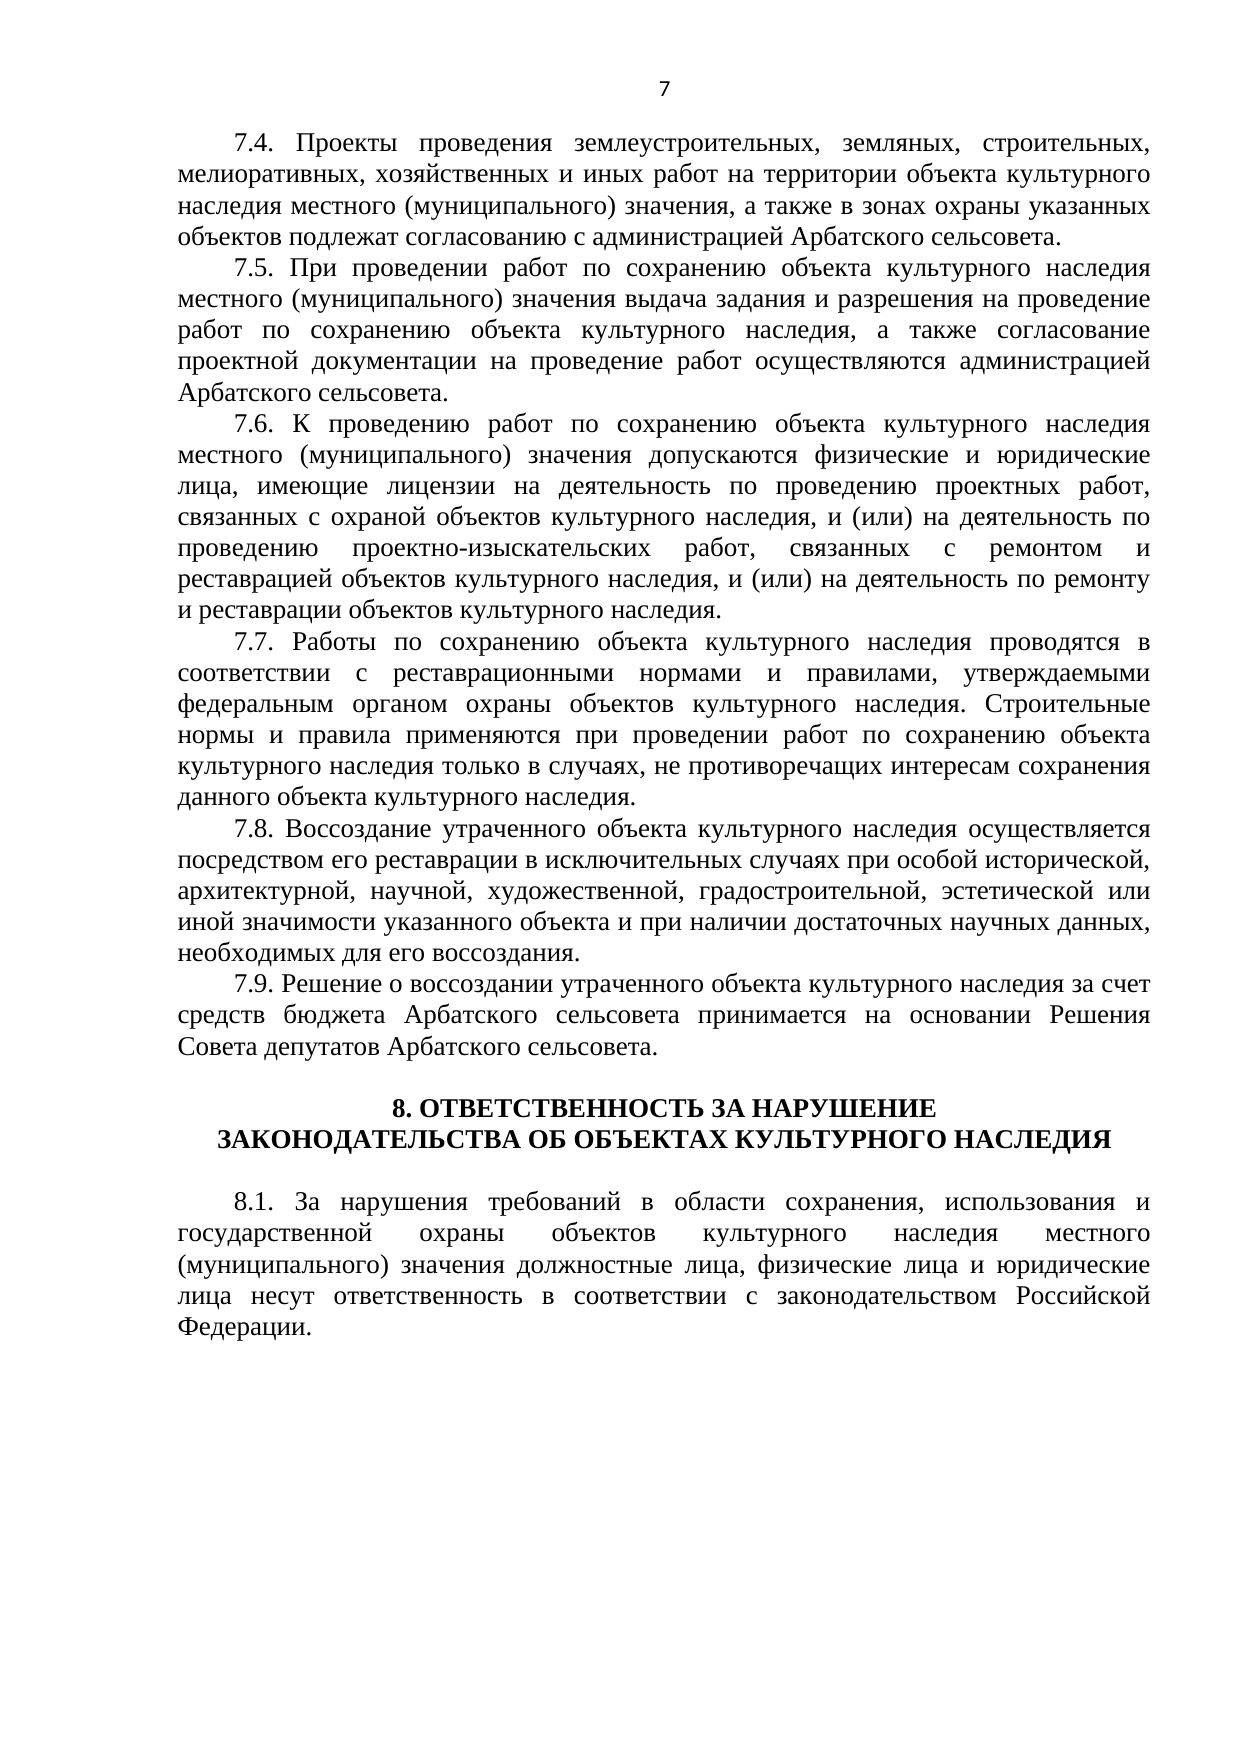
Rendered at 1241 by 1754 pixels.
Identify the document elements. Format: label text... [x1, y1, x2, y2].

text 7.4. Проекты проведения землеустроительных, земляных, строительных, мелиоративных, хозяйственных и иных работ на территории объекта культурного наследия местного (муниципального) значения, а также в зонах охраны указанных объектов подлежат согласованию с администрацией Арбатского сельсовета. [177, 126, 1152, 251]
text 7.5. При проведении работ по сохранению объекта культурного наследия местного (муниципального) значения выдача задания и разрешения на проведение работ по сохранению объекта культурного наследия, а также согласование проектной документации на проведение работ осуществляются администрацией Арбатского сельсовета. [177, 251, 1152, 407]
text ЗАКОНОДАТЕЛЬСТВА ОБ ОБЪЕКТАХ КУЛЬТУРНОГО НАСЛЕДИЯ [177, 1123, 1152, 1154]
text 7.9. Решение о воссоздании утраченного объекта культурного наследия за счет средств бюджета Арбатского сельсовета принимается на основании Решения Совета депутатов Арбатского сельсовета. [177, 967, 1152, 1061]
text 7.8. Воссоздание утраченного объекта культурного наследия осуществляется посредством его реставрации в исключительных случаях при особой исторической, архитектурной, научной, художественной, градостроительной, эстетической или иной значимости указанного объекта и при наличии достаточных научных данных, необходимых для его воссоздания. [177, 812, 1152, 967]
text 7.7. Работы по сохранению объекта культурного наследия проводятся в соответствии с реставрационными нормами и правилами, утверждаемыми федеральным органом охраны объектов культурного наследия. Строительные нормы и правила применяются при проведении работ по сохранению объекта культурного наследия только в случаях, не противоречащих интересам сохранения данного объекта культурного наследия. [177, 625, 1152, 812]
text 8.1. За нарушения требований в области сохранения, использования и государственной охраны объектов культурного наследия местного (муниципального) значения должностные лица, физические лица и юридические лица несут ответственность в соответствии с законодательством Российской Федерации. [177, 1185, 1152, 1341]
text 8. ОТВЕТСТВЕННОСТЬ ЗА НАРУШЕНИЕ [177, 1092, 1152, 1123]
text 7.6. К проведению работ по сохранению объекта культурного наследия местного (муниципального) значения допускаются физические и юридические лица, имеющие лицензии на деятельность по проведению проектных работ, связанных с охраной объектов культурного наследия, и (или) на деятельность по проведению проектно-изыскательских работ, связанных с ремонтом и реставрацией объектов культурного наследия, и (или) на деятельность по ремонту и реставрации объектов культурного наследия. [177, 407, 1152, 625]
